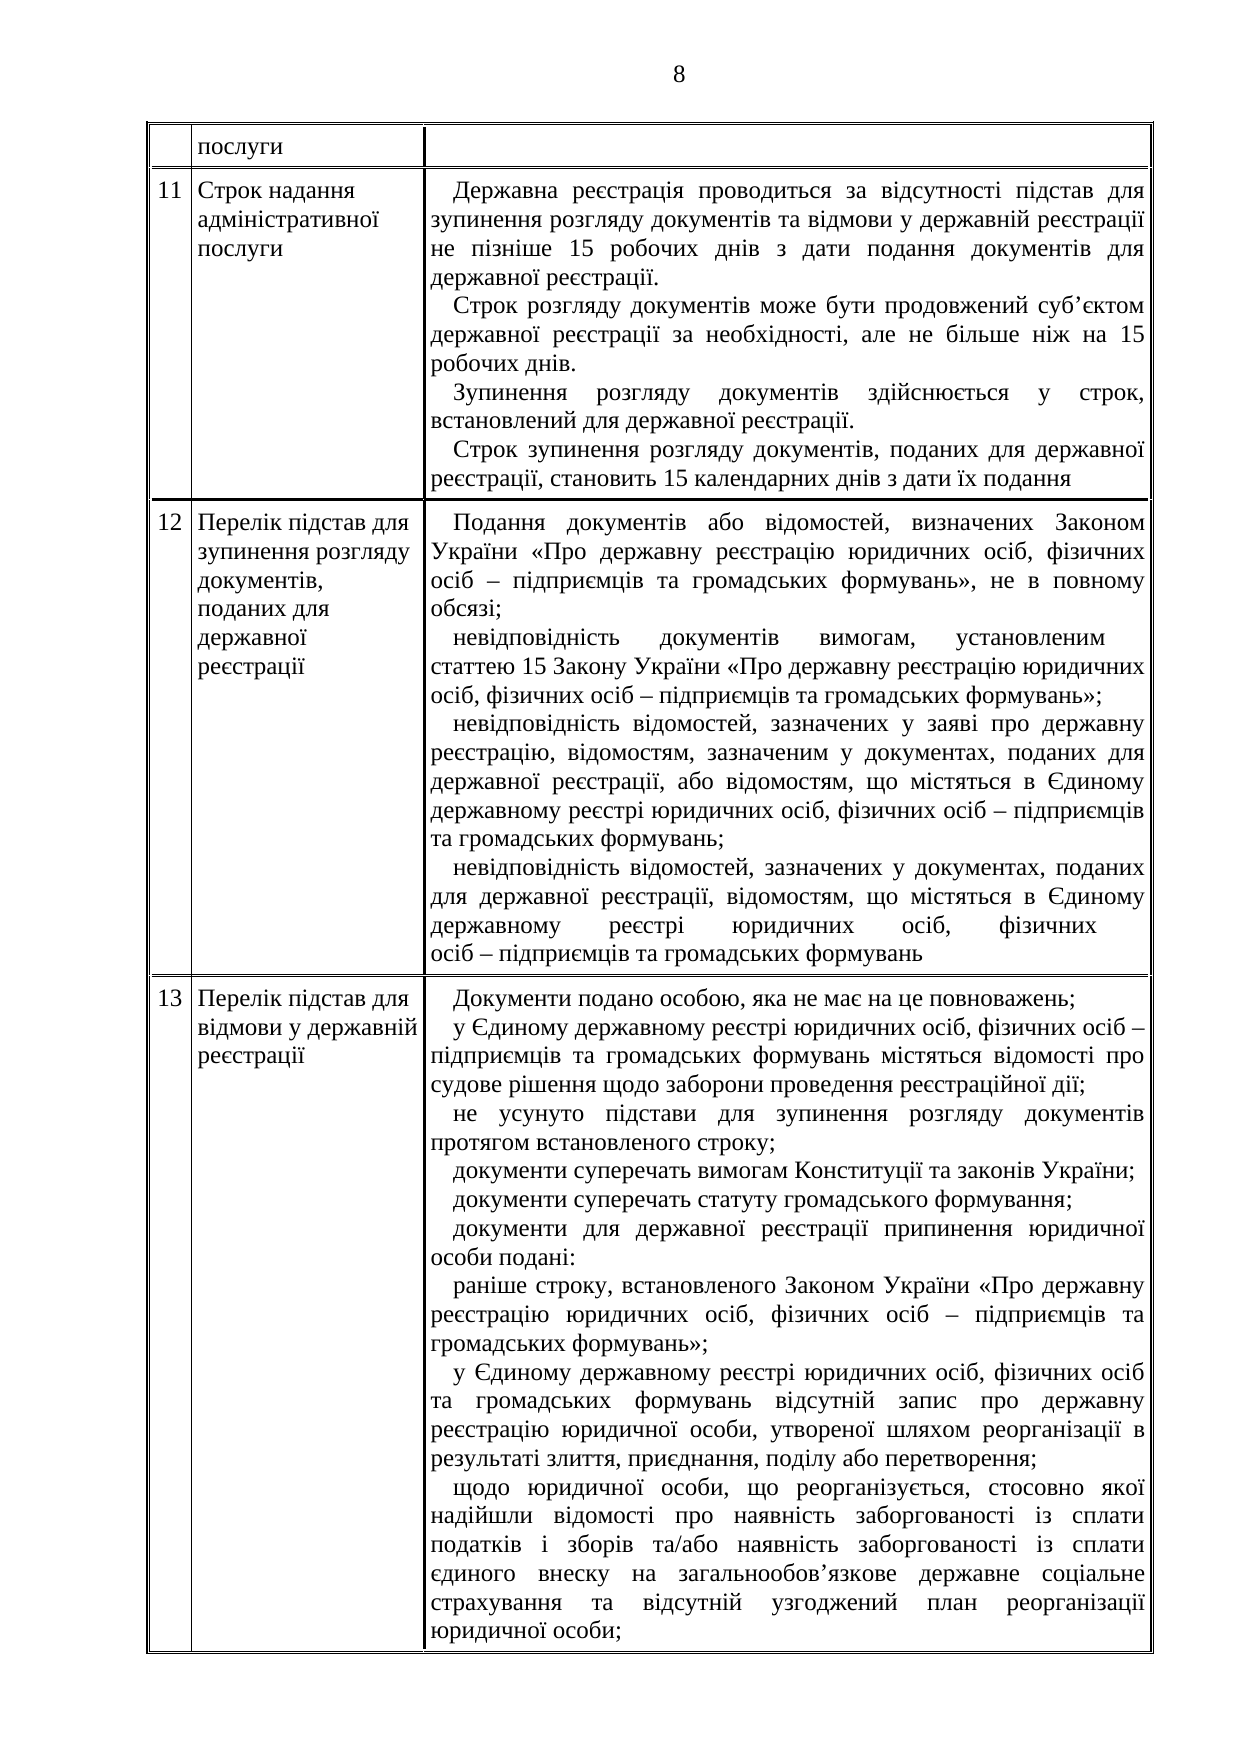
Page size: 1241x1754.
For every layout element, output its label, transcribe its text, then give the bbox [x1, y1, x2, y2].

table_cell 11 [148, 166, 191, 498]
table_cell 13 [150, 974, 191, 1651]
table_cell Державна реєстрація проводиться за відсутності підстав для зупинення розгляду документів та відмови у державній реєстрації не пізніше 15 робочих днів з дати подання документів для державної реєстрації. Строк розгляду документів може бути продовжений суб’єктом державної реєстрації за необхідності, але не більше ніж на 15 робочих днів. Зупинення розгляду документів здійснюється у строк, встановлений для державної реєстрації. Строк зупинення розгляду документів, поданих для державної реєстрації, становить 15 календарних днів з дати їх подання [424, 166, 1152, 498]
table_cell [192, 977, 424, 1651]
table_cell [191, 123, 424, 166]
table_cell Подання документів або відомостей, визначених Законом України «Про державну реєстрацію юридичних осіб, фізичних осіб – підприємців та громадських формувань», не в повному обсязі; невідповідність документів вимогам, установленим статтею 15 Закону України «Про державну реєстрацію юридичних осіб, фізичних осіб – підприємців та громадських формувань»; невідповідність відомостей, зазначених у заяві про державну реєстрацію, відомостям, зазначеним у документах, поданих для державної реєстрації, або відомостям, що містяться в Єдиному державному реєстрі юридичних осіб, фізичних осіб – підприємців та громадських формувань; невідповідність відомостей, зазначених у документах, поданих для державної реєстрації, відомостям, що містяться в Єдиному державному реєстрі юридичних осіб, фізичних осіб – підприємців та громадських формувань [426, 498, 1152, 973]
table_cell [424, 974, 1151, 1651]
table_cell Перелік підстав для зупинення розгляду документів, поданих для державної реєстрації [192, 501, 423, 973]
table_cell 12 [148, 498, 191, 973]
table_cell 10 [150, 125, 191, 166]
table_cell Строк надання адміністративної послуги [192, 169, 423, 498]
table_cell Безоплатно [424, 125, 1150, 166]
